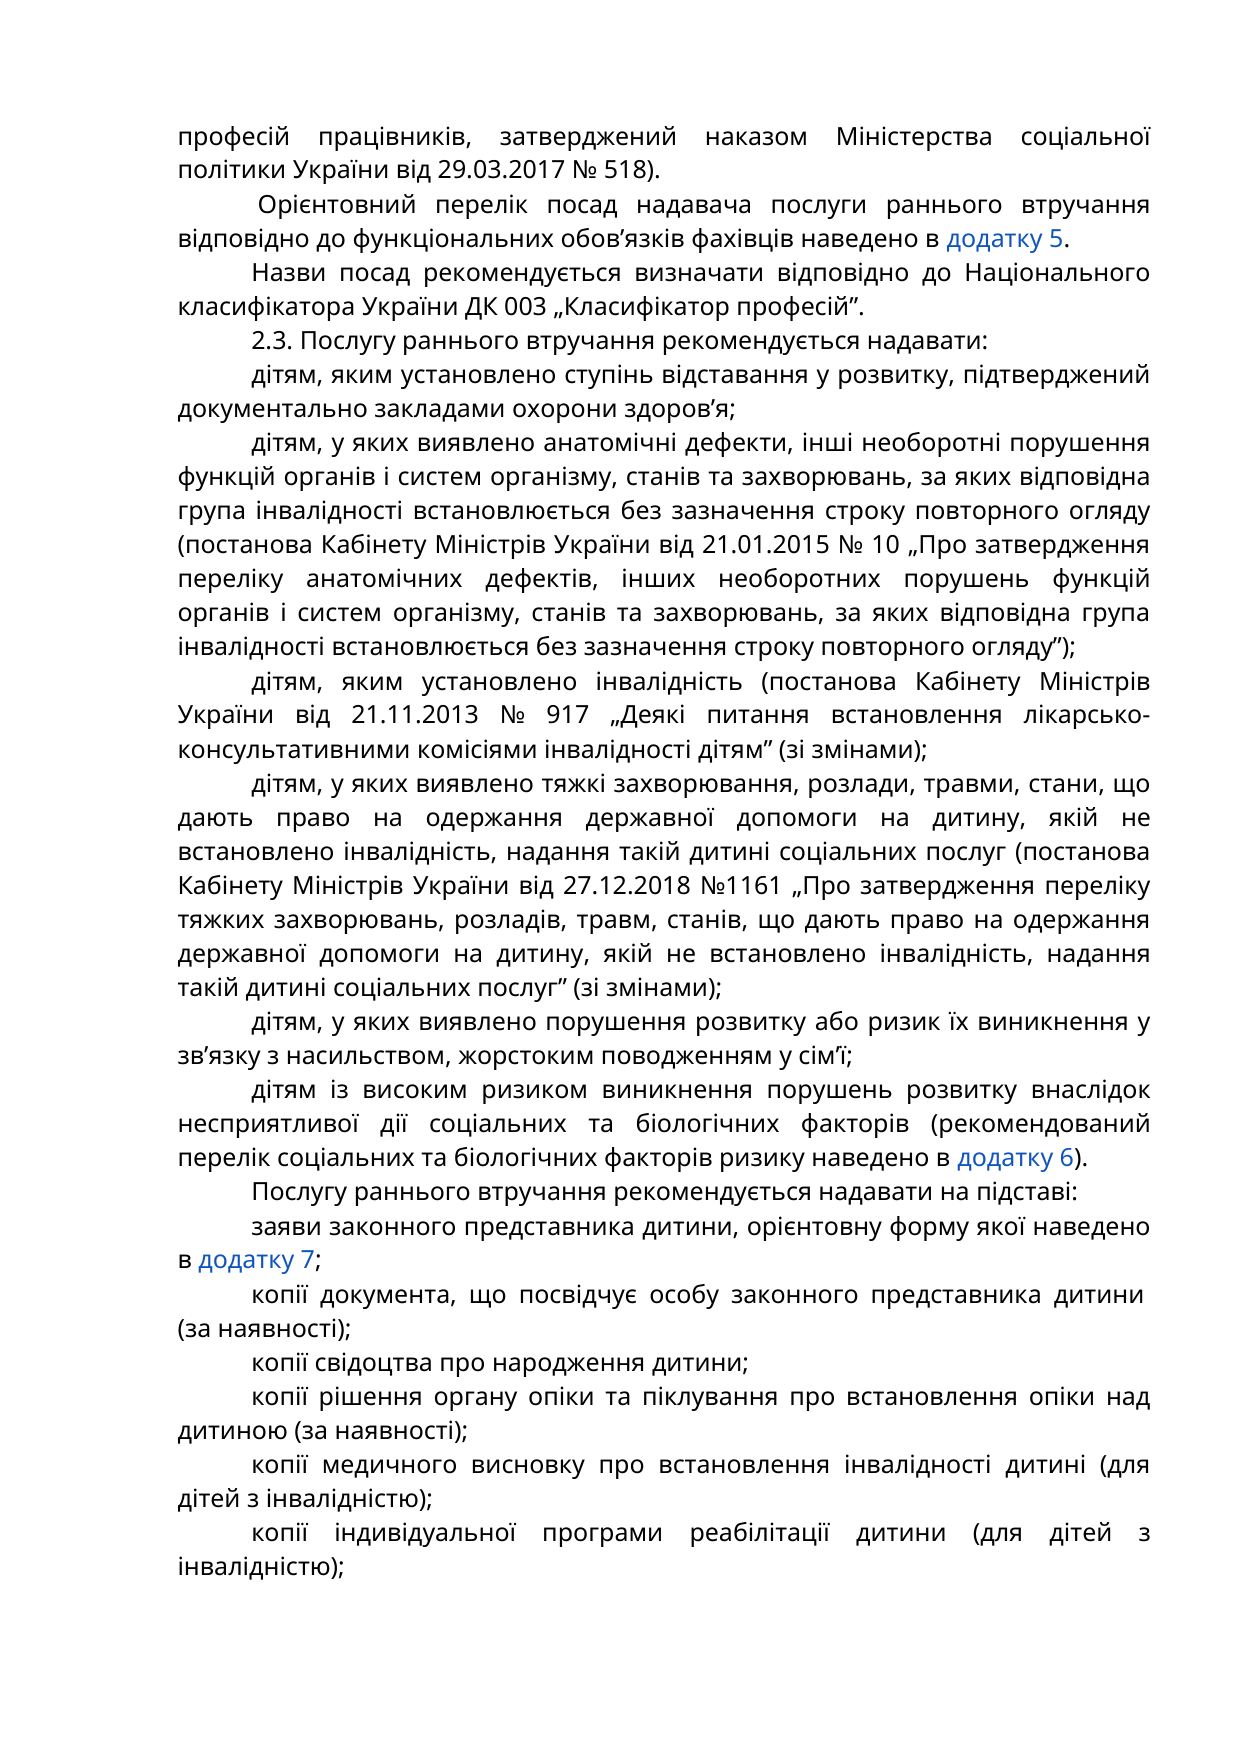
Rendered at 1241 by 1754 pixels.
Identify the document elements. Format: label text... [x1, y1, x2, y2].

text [177, 118, 1152, 186]
text дітям, яким установлено ступінь відставання у розвитку, підтверджений документально закладами охорони здоров’я; [177, 357, 1152, 425]
text Назви посад рекомендується визначати відповідно до Національного класифікатора України ДК 003 „Класифікатор професій”. [177, 254, 1152, 322]
text дітям, у яких виявлено анатомічні дефекти, інші необоротні порушення функцій органів і систем організму, станів та захворювань, за яких відповідна група інвалідності встановлюється без зазначення строку повторного огляду (постанова Кабінету Міністрів України від 21.01.2015 № 10 „Про затвердження переліку анатомічних дефектів, інших необоротних порушень функцій органів і систем організму, станів та захворювань, за яких відповідна група інвалідності встановлюється без зазначення строку повторного огляду”); [177, 425, 1152, 663]
text копії документа, що посвідчує особу законного представника дитини (за наявності); [177, 1276, 1152, 1344]
text 2.3. Послугу раннього втручання рекомендується надавати: [177, 322, 1152, 357]
text копії медичного висновку про встановлення інвалідності дитині (для дітей з інвалідністю); [177, 1447, 1152, 1515]
text копії індивідуальної програми реабілітації дитини (для дітей з інвалідністю); [177, 1515, 1152, 1583]
text копії рішення органу опіки та піклування про встановлення опіки над дитиною (за наявності); [177, 1378, 1152, 1447]
text дітям, яким установлено інвалідність (постанова Кабінету Міністрів України від 21.11.2013 № 917 „Деякі питання встановлення лікарсько-консультативними комісіями інвалідності дітям” (зі змінами); [177, 663, 1152, 765]
text дітям, у яких виявлено тяжкі захворювання, розлади, травми, стани, що дають право на одержання державної допомоги на дитину, якій не встановлено інвалідність, надання такій дитині соціальних послуг (постанова Кабінету Міністрів України від 27.12.2018 №1161 „Про затвердження переліку тяжких захворювань, розладів, травм, станів, що дають право на одержання державної допомоги на дитину, якій не встановлено інвалідність, надання такій дитині соціальних послуг” (зі змінами); [177, 765, 1152, 1004]
text заяви законного представника дитини, орієнтовну форму якої наведено в додатку 7; [177, 1208, 1152, 1276]
text дітям із високим ризиком виникнення порушень розвитку внаслідок несприятливої дії соціальних та біологічних факторів (рекомендований перелік соціальних та біологічних факторів ризику наведено в додатку 6). [177, 1072, 1152, 1174]
text копії свідоцтва про народження дитини; [177, 1344, 1152, 1378]
text дітям, у яких виявлено порушення розвитку або ризик їх виникнення у зв’язку з насильством, жорстоким поводженням у сім’ї; [177, 1004, 1152, 1072]
text Орієнтовний перелік посад надавача послуги раннього втручання відповідно до функціональних обов’язків фахівців наведено в додатку 5. [177, 186, 1152, 254]
text Послугу раннього втручання рекомендується надавати на підставі: [177, 1174, 1152, 1208]
